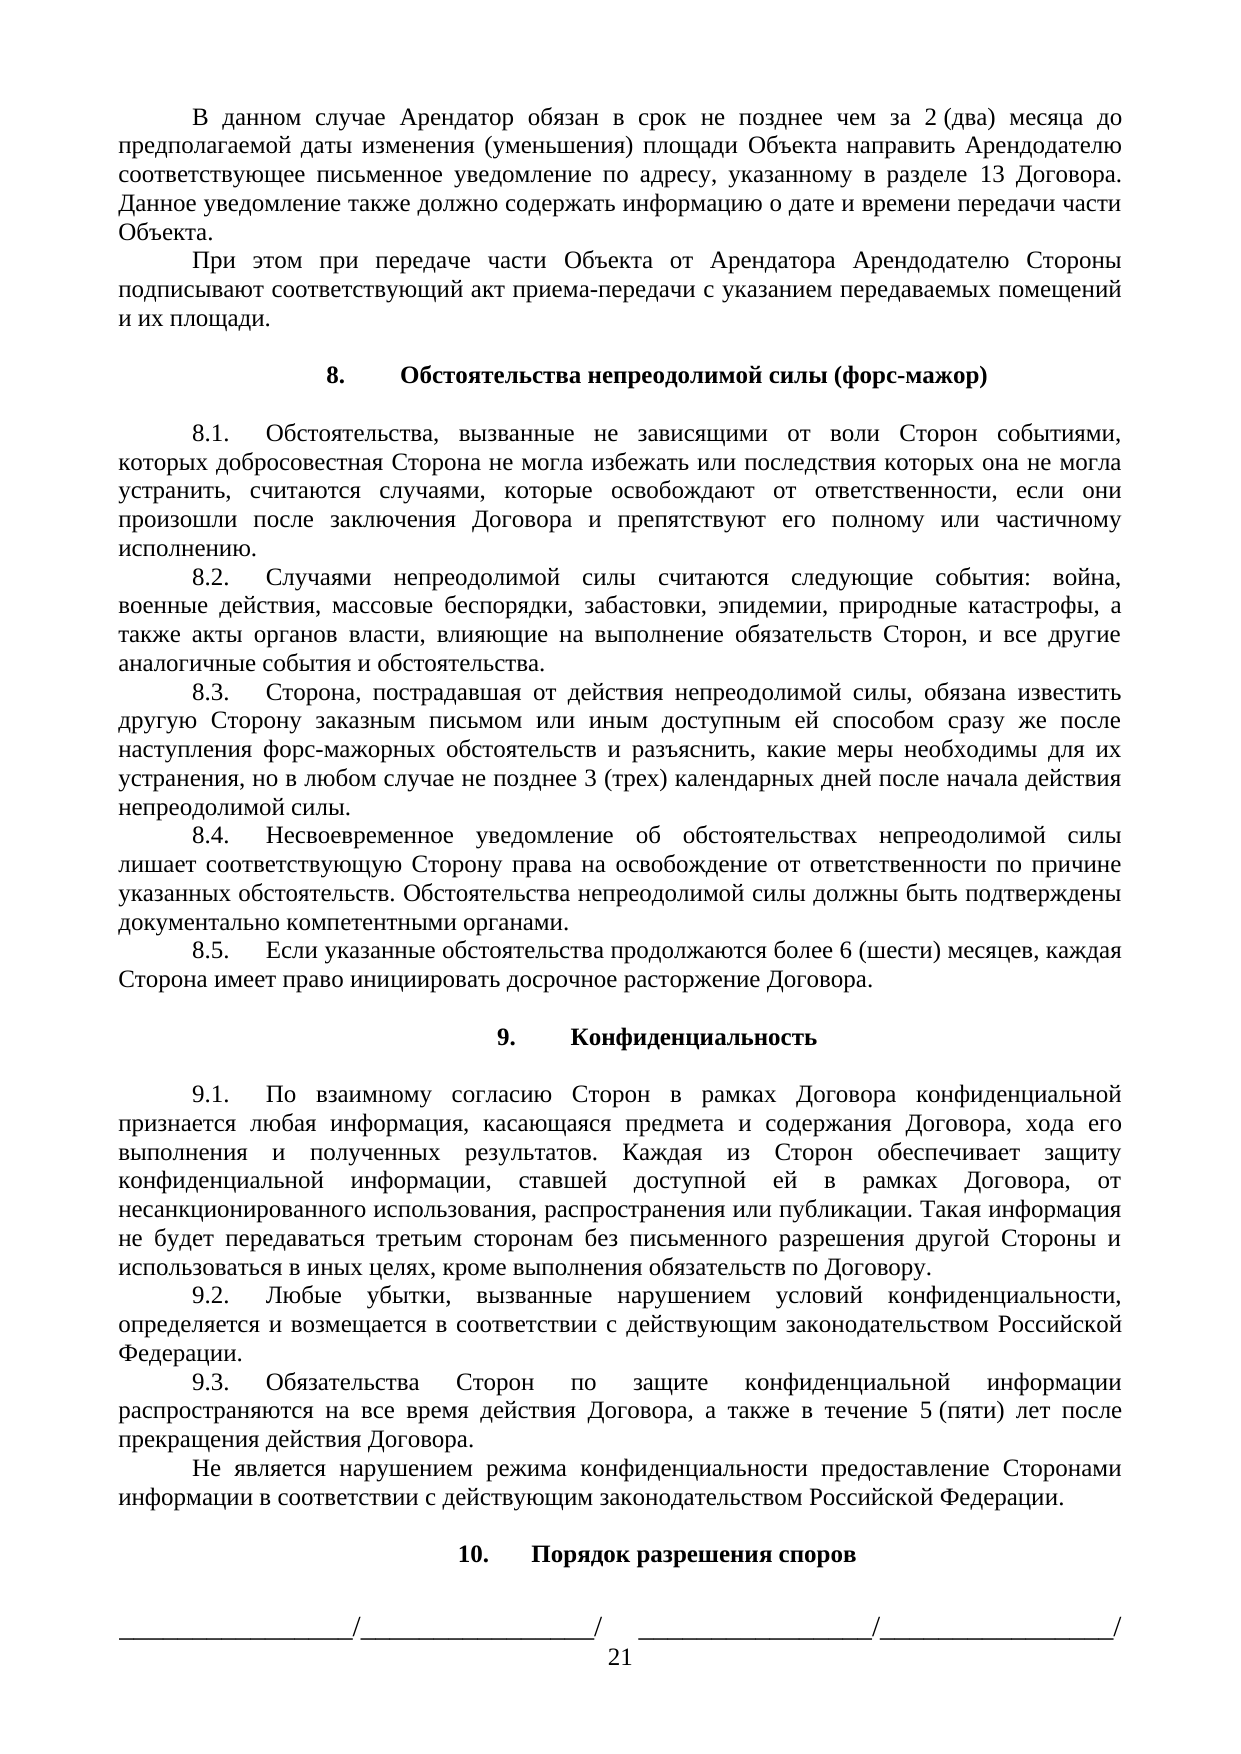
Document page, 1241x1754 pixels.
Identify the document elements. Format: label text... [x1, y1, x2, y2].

list Порядок разрешения споров [118, 1539, 1122, 1568]
list Обязательства Сторон по защите конфиденциальной информации распространяются на все время действия Договора, а также в течение 5 (пяти) лет после прекращения действия Договора. [118, 1367, 1122, 1453]
list Несвоевременное уведомление об обстоятельствах непреодолимой силы лишает соответствующую Сторону права на освобождение от ответственности по причине указанных обстоятельств. Обстоятельства непреодолимой силы должны быть подтверждены документально компетентными органами. [118, 821, 1122, 936]
list Если указанные обстоятельства продолжаются более 6 (шести) месяцев, каждая Сторона имеет право инициировать досрочное расторжение Договора. [118, 936, 1122, 993]
list Конфиденциальность [118, 1022, 1122, 1051]
text Не является нарушением режима конфиденциальности предоставление Сторонами информации в соответствии с действующим законодательством Российской Федерации. [118, 1453, 1122, 1511]
list Любые убытки, вызванные нарушением условий конфиденциальности, определяется и возмещается в соответствии с действующим законодательством Российской Федерации. [118, 1281, 1122, 1367]
list Обстоятельства, вызванные не зависящими от воли Сторон событиями, которых добросовестная Сторона не могла избежать или последствия которых она не могла устранить, считаются случаями, которые освобождают от ответственности, если они произошли после заключения Договора и препятствуют его полному или частичному исполнению. [118, 418, 1122, 562]
list При этом при передаче части Объекта от Арендатора Арендодателю Стороны подписывают соответствующий акт приема-передачи с указанием передаваемых помещений и их площади. [118, 246, 1122, 332]
list По взаимному согласию Сторон в рамках Договора конфиденциальной признается любая информация, касающаяся предмета и содержания Договора, хода его выполнения и полученных результатов. Каждая из Сторон обеспечивает защиту конфиденциальной информации, ставшей доступной ей в рамках Договора, от несанкционированного использования, распространения или публикации. Такая информация не будет передаваться третьим сторонам без письменного разрешения другой Стороны и использоваться в иных целях, кроме выполнения обязательств по Договору. [118, 1079, 1122, 1281]
list Обстоятельства непреодолимой силы (форс-мажор) [118, 361, 1122, 389]
list Случаями непреодолимой силы считаются следующие события: война, военные действия, массовые беспорядки, забастовки, эпидемии, природные катастрофы, а также акты органов власти, влияющие на выполнение обязательств Сторон, и все другие аналогичные события и обстоятельства. [118, 562, 1122, 677]
list Сторона, пострадавшая от действия непреодолимой силы, обязана известить другую Сторону заказным письмом или иным доступным ей способом сразу же после наступления форс-мажорных обстоятельств и разъяснить, какие меры необходимы для их устранения, но в любом случае не позднее 3 (трех) календарных дней после начала действия непреодолимой силы. [118, 677, 1122, 821]
list В данном случае Арендатор обязан в срок не позднее чем за 2 (два) месяца до предполагаемой даты изменения (уменьшения) площади Объекта направить Арендодателю соответствующее письменное уведомление по адресу, указанному в разделе 13 Договора. Данное уведомление также должно содержать информацию о дате и времени передачи части Объекта. [118, 102, 1122, 246]
